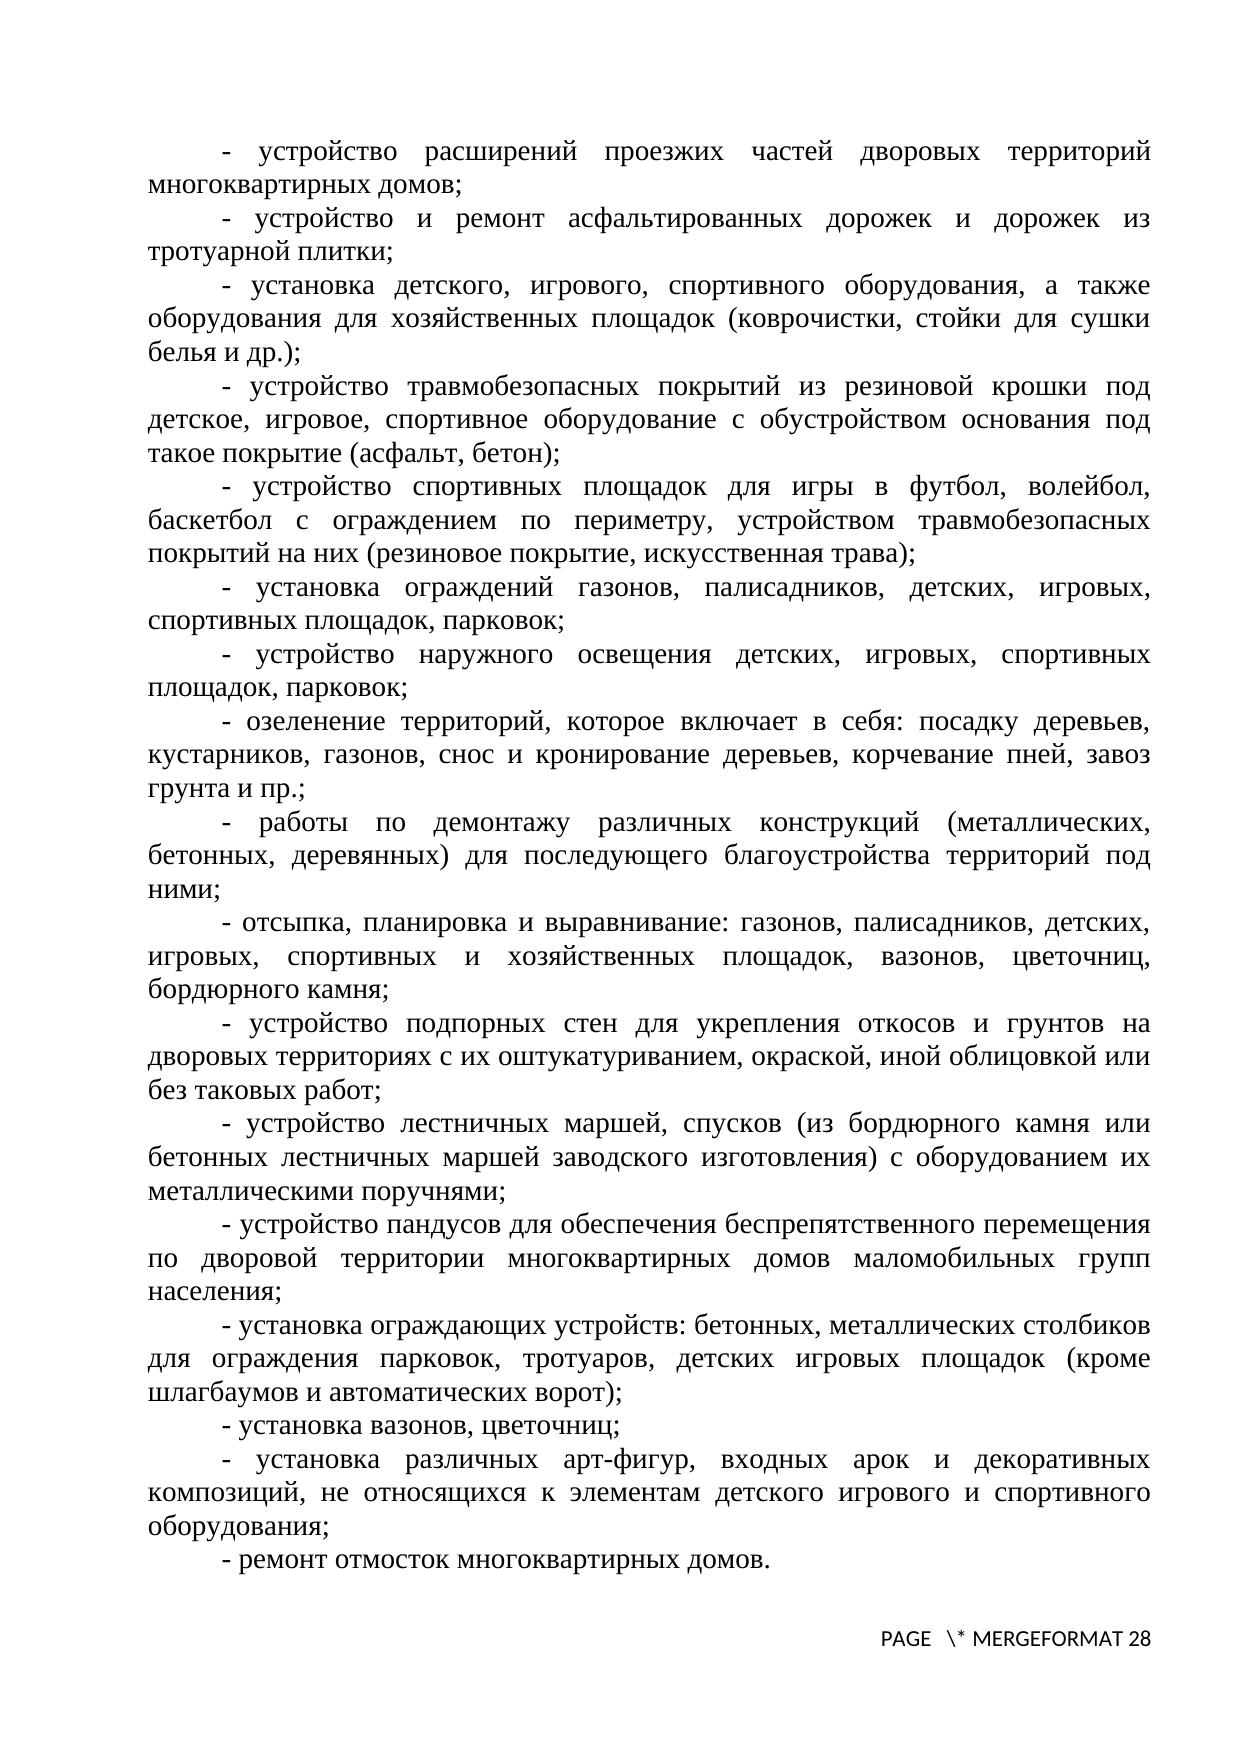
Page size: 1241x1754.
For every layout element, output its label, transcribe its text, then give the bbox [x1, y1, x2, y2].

text - устройство лестничных маршей, спусков (из бордюрного камня или бетонных лестничных маршей заводского изготовления) с оборудованием их металлическими поручнями; [148, 1106, 1152, 1206]
text - устройство травмобезопасных покрытий из резиновой крошки под детское, игровое, спортивное оборудование с обустройством основания под такое покрытие (асфальт, бетон); [148, 368, 1152, 468]
text - устройство наружного освещения детских, игровых, спортивных площадок, парковок; [148, 636, 1152, 703]
text - установка различных арт-фигур, входных арок и декоративных композиций, не относящихся к элементам детского игрового и спортивного оборудования; [148, 1441, 1152, 1542]
text - озеленение территорий, которое включает в себя: посадку деревьев, кустарников, газонов, снос и кронирование деревьев, корчевание пней, завоз грунта и пр.; [148, 703, 1152, 804]
text - работы по демонтажу различных конструкций (металлических, бетонных, деревянных) для последующего благоустройства территорий под ними; [148, 804, 1152, 904]
text - отсыпка, планировка и выравнивание: газонов, палисадников, детских, игровых, спортивных и хозяйственных площадок, вазонов, цветочниц, бордюрного камня; [148, 904, 1152, 1005]
text - устройство подпорных стен для укрепления откосов и грунтов на дворовых территориях с их оштукатуриванием, окраской, иной облицовкой или без таковых работ; [148, 1005, 1152, 1106]
text - устройство и ремонт асфальтированных дорожек и дорожек из тротуарной плитки; [148, 200, 1152, 267]
text - устройство пандусов для обеспечения беспрепятственного перемещения по дворовой территории многоквартирных домов маломобильных групп населения; [148, 1206, 1152, 1307]
text - установка ограждений газонов, палисадников, детских, игровых, спортивных площадок, парковок; [148, 569, 1152, 636]
text - устройство спортивных площадок для игры в футбол, волейбол, баскетбол с ограждением по периметру, устройством травмобезопасных покрытий на них (резиновое покрытие, искусственная трава); [148, 468, 1152, 569]
text - устройство расширений проезжих частей дворовых территорий многоквартирных домов; [148, 133, 1152, 200]
text - установка вазонов, цветочниц; [148, 1407, 1152, 1441]
text - установка ограждающих устройств: бетонных, металлических столбиков для ограждения парковок, тротуаров, детских игровых площадок (кроме шлагбаумов и автоматических ворот); [148, 1307, 1152, 1407]
text - установка детского, игрового, спортивного оборудования, а также оборудования для хозяйственных площадок (коврочистки, стойки для сушки белья и др.); [148, 267, 1152, 368]
text - ремонт отмосток многоквартирных домов. [148, 1542, 1152, 1575]
